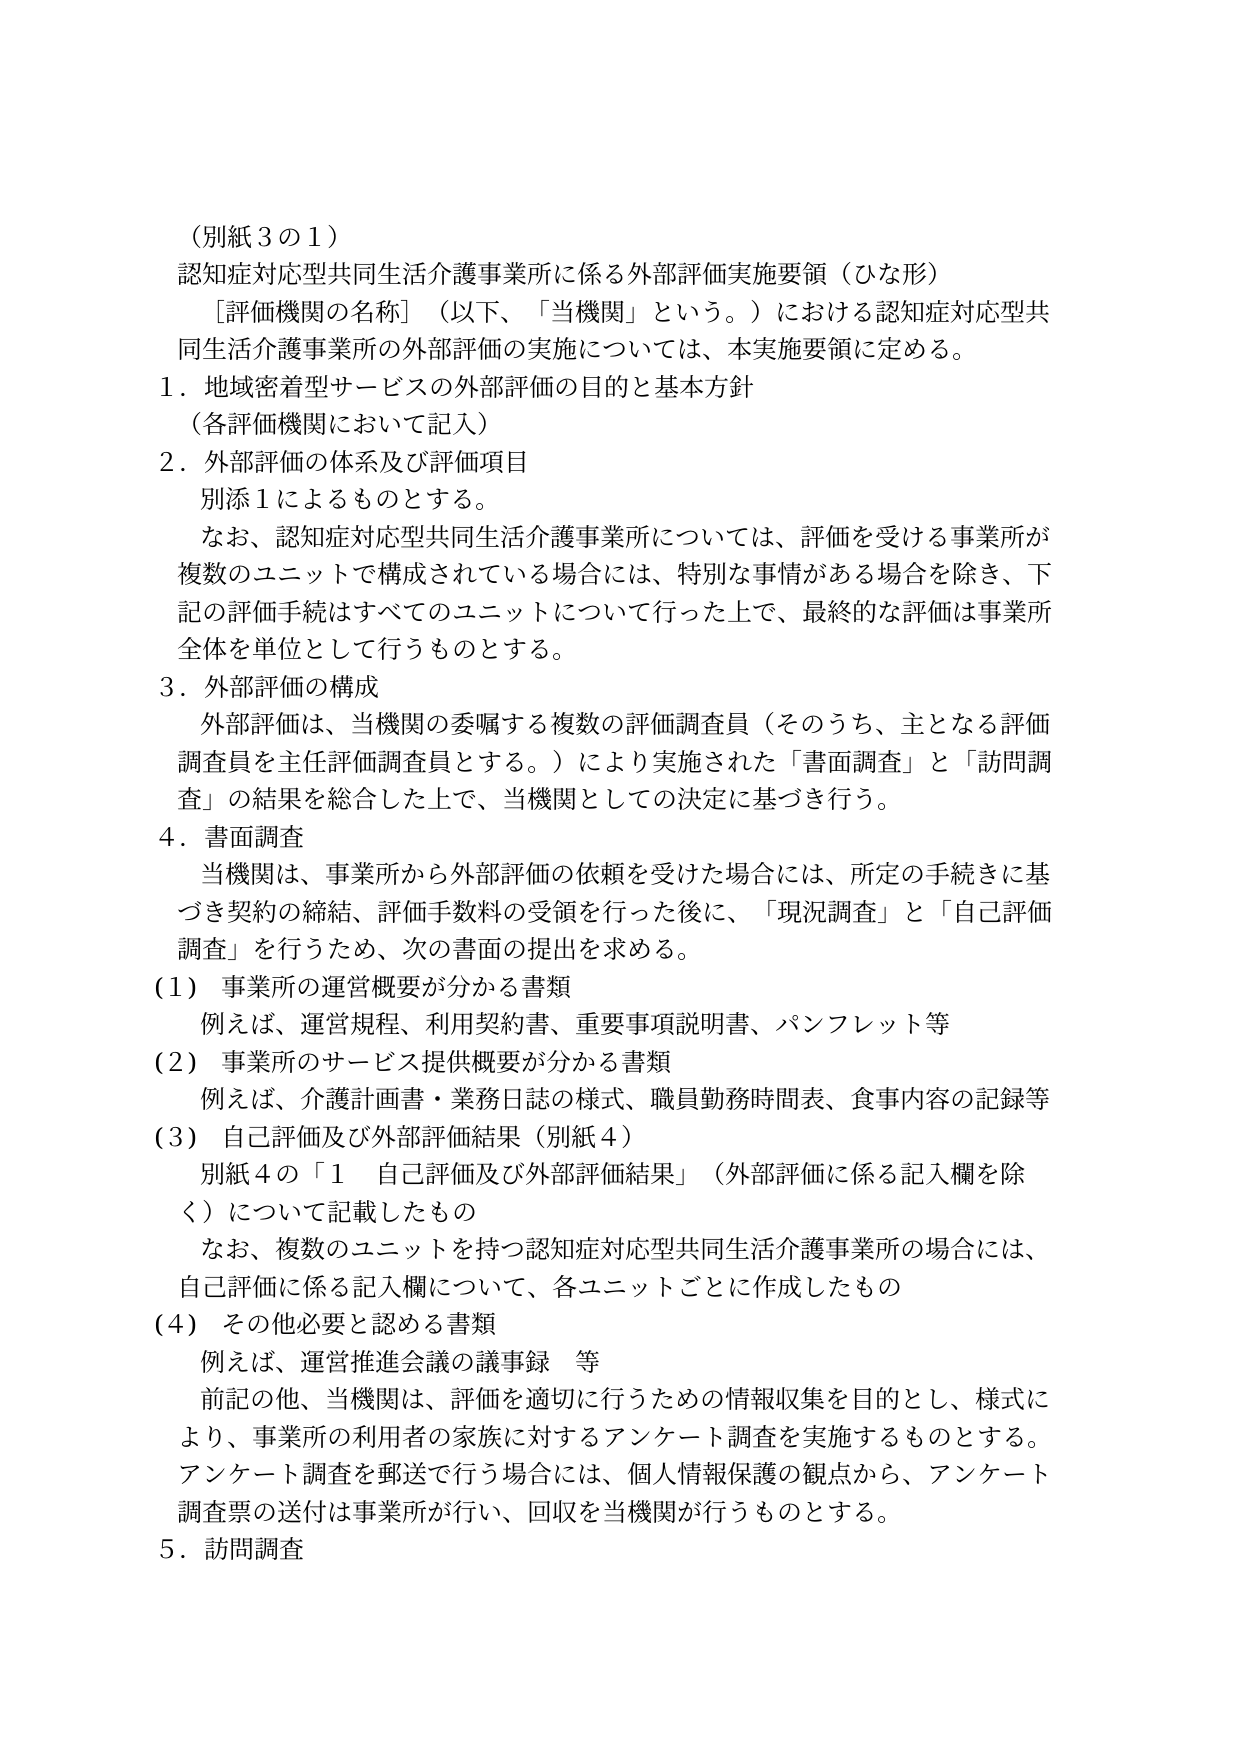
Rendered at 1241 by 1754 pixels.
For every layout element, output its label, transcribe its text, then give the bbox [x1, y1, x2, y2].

text (２) 事業所のサービス提供概要が分かる書類 [154, 1042, 1063, 1079]
text 別添１によるものとする。 [177, 479, 1063, 517]
text (１) 事業所の運営概要が分かる書類 [154, 967, 1063, 1004]
text 外部評価は、当機関の委嘱する複数の評価調査員（そのうち、主となる評価調査員を主任評価調査員とする。）により実施された「書面調査」と「訪問調査」の結果を総合した上で、当機関としての決定に基づき行う。 [177, 704, 1063, 817]
text （各評価機関において記入） [177, 404, 1063, 442]
text (３) 自己評価及び外部評価結果（別紙４） [154, 1117, 1063, 1154]
text 例えば、運営推進会議の議事録 等 [177, 1342, 1063, 1379]
text ２．外部評価の体系及び評価項目 [154, 442, 1063, 479]
text ［評価機関の名称］（以下、「当機関」という。）における認知症対応型共同生活介護事業所の外部評価の実施については、本実施要領に定める。 [177, 292, 1063, 367]
text 例えば、運営規程、利用契約書、重要事項説明書、パンフレット等 [177, 1004, 1063, 1042]
text 認知症対応型共同生活介護事業所に係る外部評価実施要領（ひな形） [177, 254, 1063, 292]
text 当機関は、事業所から外部評価の依頼を受けた場合には、所定の手続きに基づき契約の締結、評価手数料の受領を行った後に、「現況調査」と「自己評価調査」を行うため、次の書面の提出を求める。 [177, 854, 1063, 967]
text 前記の他、当機関は、評価を適切に行うための情報収集を目的とし、様式により、事業所の利用者の家族に対するアンケート調査を実施するものとする。アンケート調査を郵送で行う場合には、個人情報保護の観点から、アンケート調査票の送付は事業所が行い、回収を当機関が行うものとする。 [177, 1379, 1063, 1529]
text １．地域密着型サービスの外部評価の目的と基本方針 [154, 367, 1063, 404]
text ３．外部評価の構成 [154, 667, 1063, 704]
text ４．書面調査 [154, 817, 1063, 854]
text なお、認知症対応型共同生活介護事業所については、評価を受ける事業所が複数のユニットで構成されている場合には、特別な事情がある場合を除き、下記の評価手続はすべてのユニットについて行った上で、最終的な評価は事業所全体を単位として行うものとする。 [177, 517, 1063, 667]
text なお、複数のユニットを持つ認知症対応型共同生活介護事業所の場合には、自己評価に係る記入欄について、各ユニットごとに作成したもの [177, 1229, 1063, 1304]
text ５．訪問調査 [154, 1529, 1063, 1567]
text (４) その他必要と認める書類 [154, 1304, 1063, 1342]
text （別紙３の１） [177, 217, 1063, 254]
text 別紙４の「１ 自己評価及び外部評価結果」（外部評価に係る記入欄を除く）について記載したもの [177, 1154, 1063, 1229]
text 例えば、介護計画書・業務日誌の様式、職員勤務時間表、食事内容の記録等 [177, 1079, 1063, 1117]
